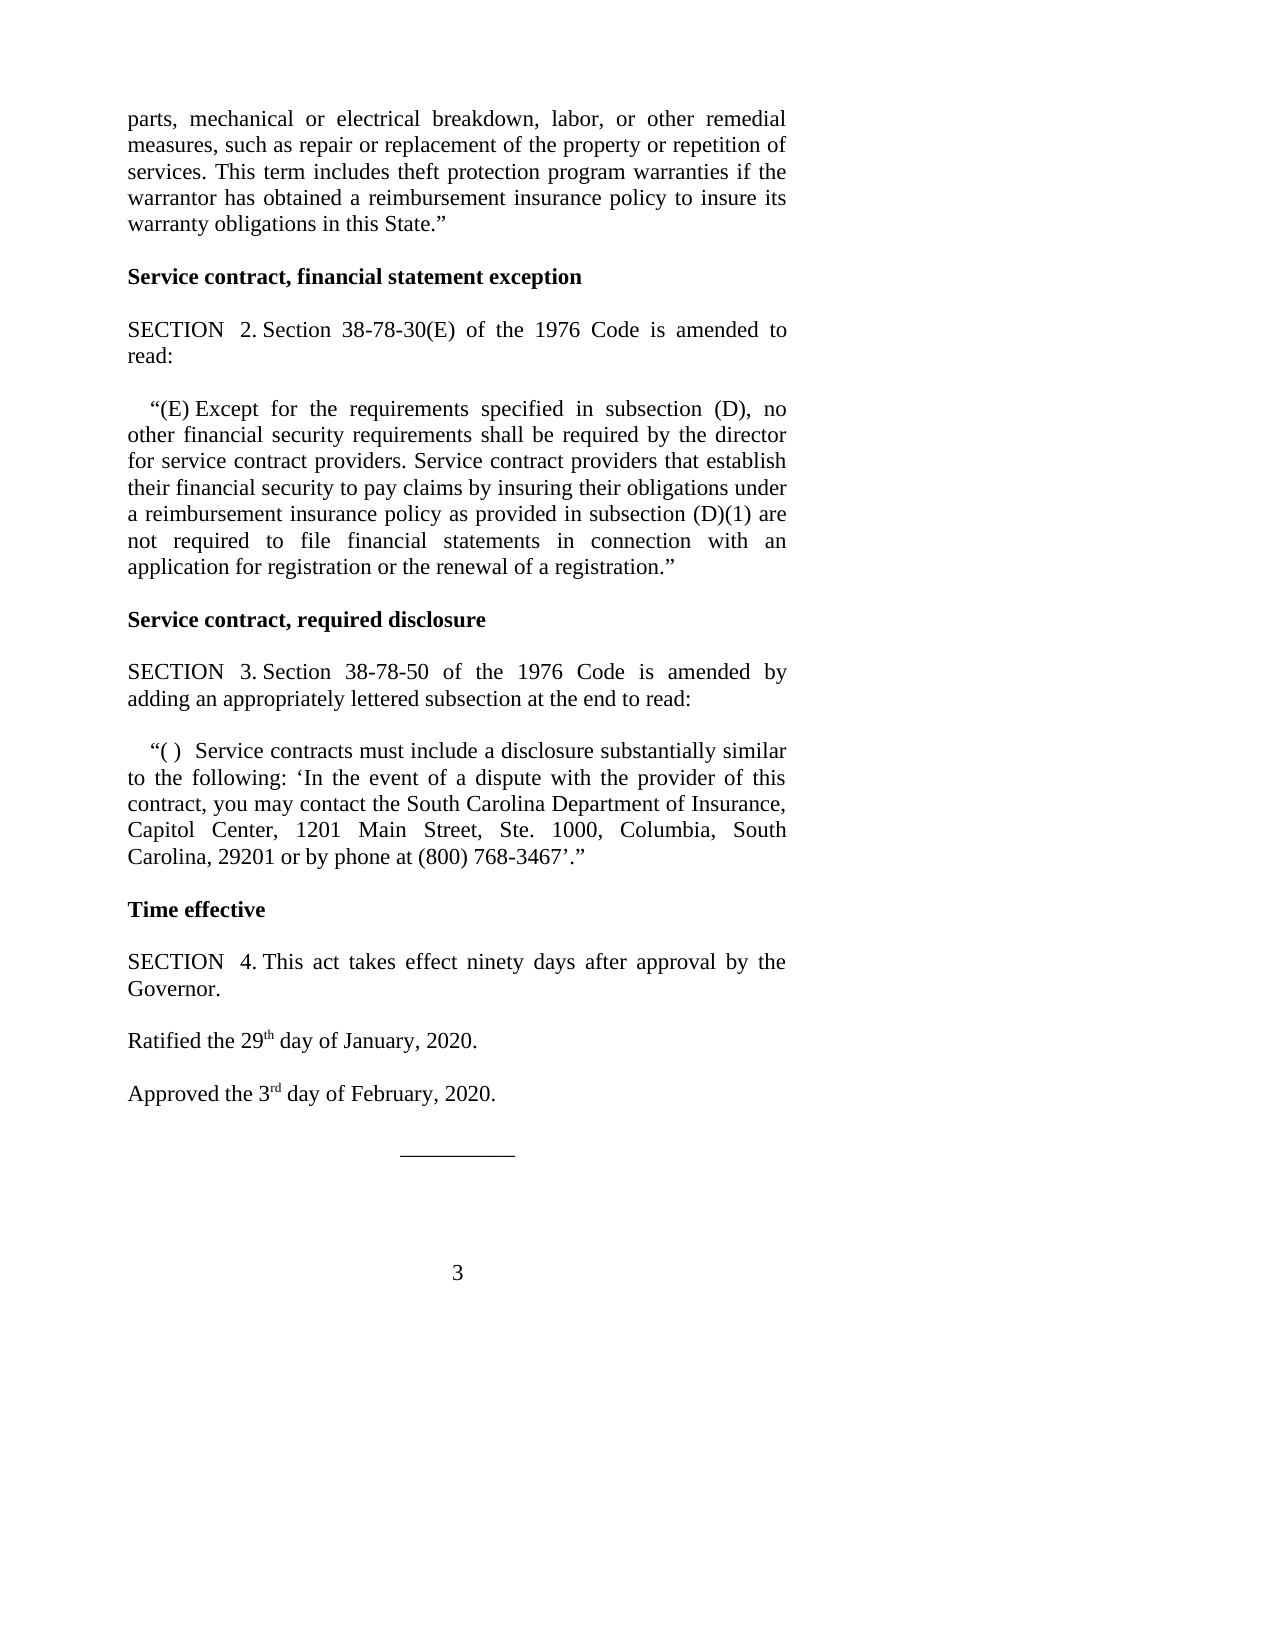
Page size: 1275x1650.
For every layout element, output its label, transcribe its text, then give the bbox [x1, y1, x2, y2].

text “( ) Service contracts must include a disclosure substantially similar to the following: ‘In the event of a dispute with the provider of this contract, you may contact the South Carolina Department of Insurance, Capitol Center, 1201 Main Street, Ste. 1000, Columbia, South Carolina, 29201 or by phone at (800) 768-3467’.” [127, 737, 787, 869]
text Service contract, financial statement exception [127, 263, 787, 289]
text SECTION 4. This act takes effect ninety days after approval by the Governor. [127, 948, 787, 1001]
text Time effective [127, 896, 787, 922]
text Service contract, required disclosure [127, 606, 787, 632]
text “(E) Except for the requirements specified in subsection (D), no other financial security requirements shall be required by the director for service contract providers. Service contract providers that establish their financial security to pay claims by insuring their obligations under a reimbursement insurance policy as provided in subsection (D)(1) are not required to file financial statements in connection with an application for registration or the renewal of a registration.” [127, 395, 787, 579]
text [127, 105, 787, 237]
text SECTION 2. Section 38-78-30(E) of the 1976 Code is amended to read: [127, 316, 787, 368]
text Ratified the 29th day of January, 2020. [127, 1027, 787, 1054]
text Approved the 3rd day of February, 2020. [127, 1080, 787, 1106]
text __________ [127, 1133, 787, 1159]
text SECTION 3. Section 38-78-50 of the 1976 Code is amended by adding an appropriately lettered subsection at the end to read: [127, 658, 787, 711]
